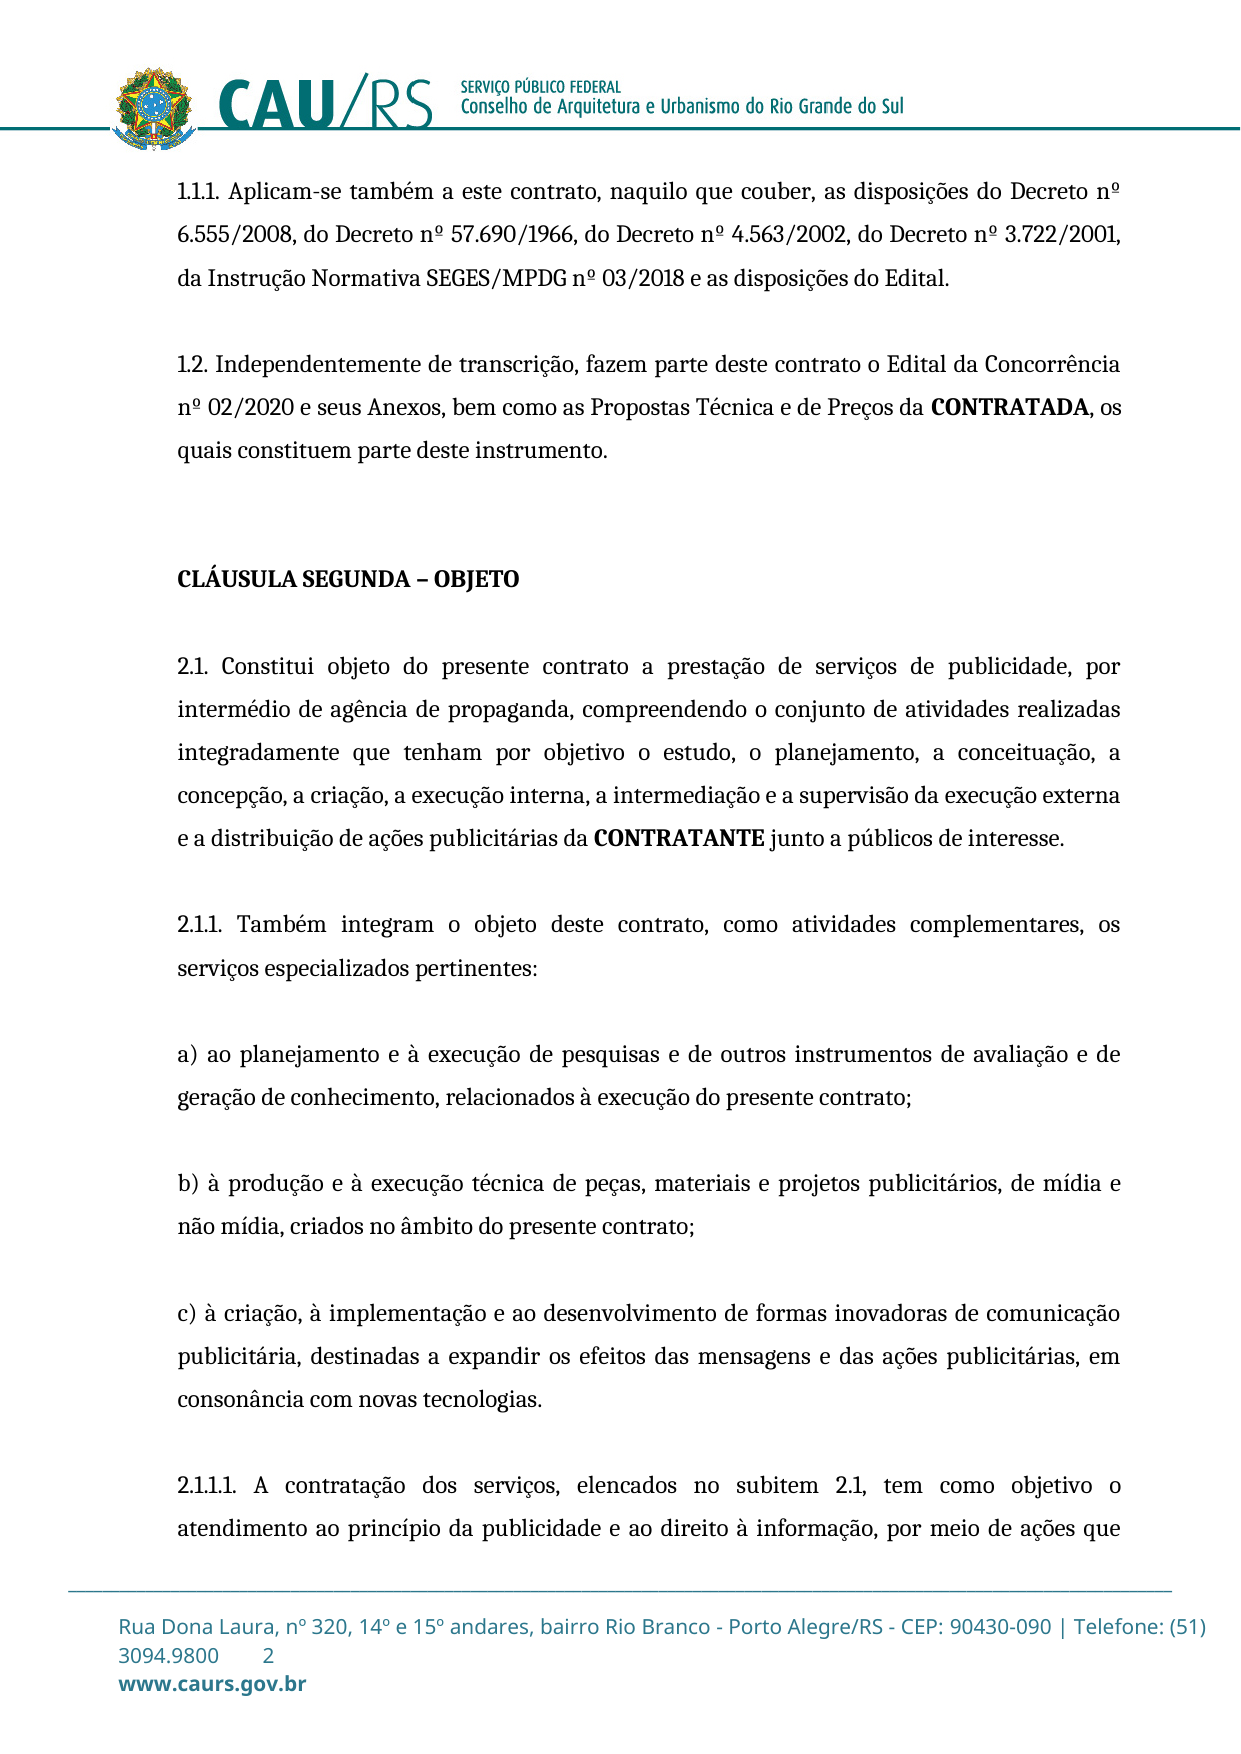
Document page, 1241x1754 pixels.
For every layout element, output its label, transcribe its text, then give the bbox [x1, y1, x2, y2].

text c) à criação, à implementação e ao desenvolvimento de formas inovadoras de comunicação publicitária, destinadas a expandir os efeitos das mensagens e das ações publicitárias, em consonância com novas tecnologias. [177, 1298, 1122, 1413]
picture [0, 1, 1241, 161]
text 1.2. Independentemente de transcrição, fazem parte deste contrato o Edital da Concorrência nº 02/2020 e seus Anexos, bem como as Propostas Técnica e de Preços da CONTRATADA, os quais constituem parte deste instrumento. [177, 350, 1122, 465]
text 1.1.1. Aplicam-se também a este contrato, naquilo que couber, as disposições do Decreto nº 6.555/2008, do Decreto nº 57.690/1966, do Decreto nº 4.563/2002, do Decreto nº 3.722/2001, da Instrução Normativa SEGES/MPDG nº 03/2018 e as disposições do Edital. [177, 177, 1122, 292]
text b) à produção e à execução técnica de peças, materiais e projetos publicitários, de mídia e não mídia, criados no âmbito do presente contrato; [177, 1169, 1122, 1241]
text 2.1. Constitui objeto do presente contrato a prestação de serviços de publicidade, por intermédio de agência de propaganda, compreendendo o conjunto de atividades realizadas integradamente que tenham por objetivo o estudo, o planejamento, a conceituação, a concepção, a criação, a execução interna, a intermediação e a supervisão da execução externa e a distribuição de ações publicitárias da CONTRATANTE junto a públicos de interesse. [177, 652, 1122, 853]
text a) ao planejamento e à execução de pesquisas e de outros instrumentos de avaliação e de geração de conhecimento, relacionados à execução do presente contrato; [177, 1040, 1122, 1112]
subtitle CLÁUSULA SEGUNDA – OBJETO [177, 565, 1122, 594]
text 2.1.1. Também integram o objeto deste contrato, como atividades complementares, os serviços especializados pertinentes: [177, 910, 1122, 982]
